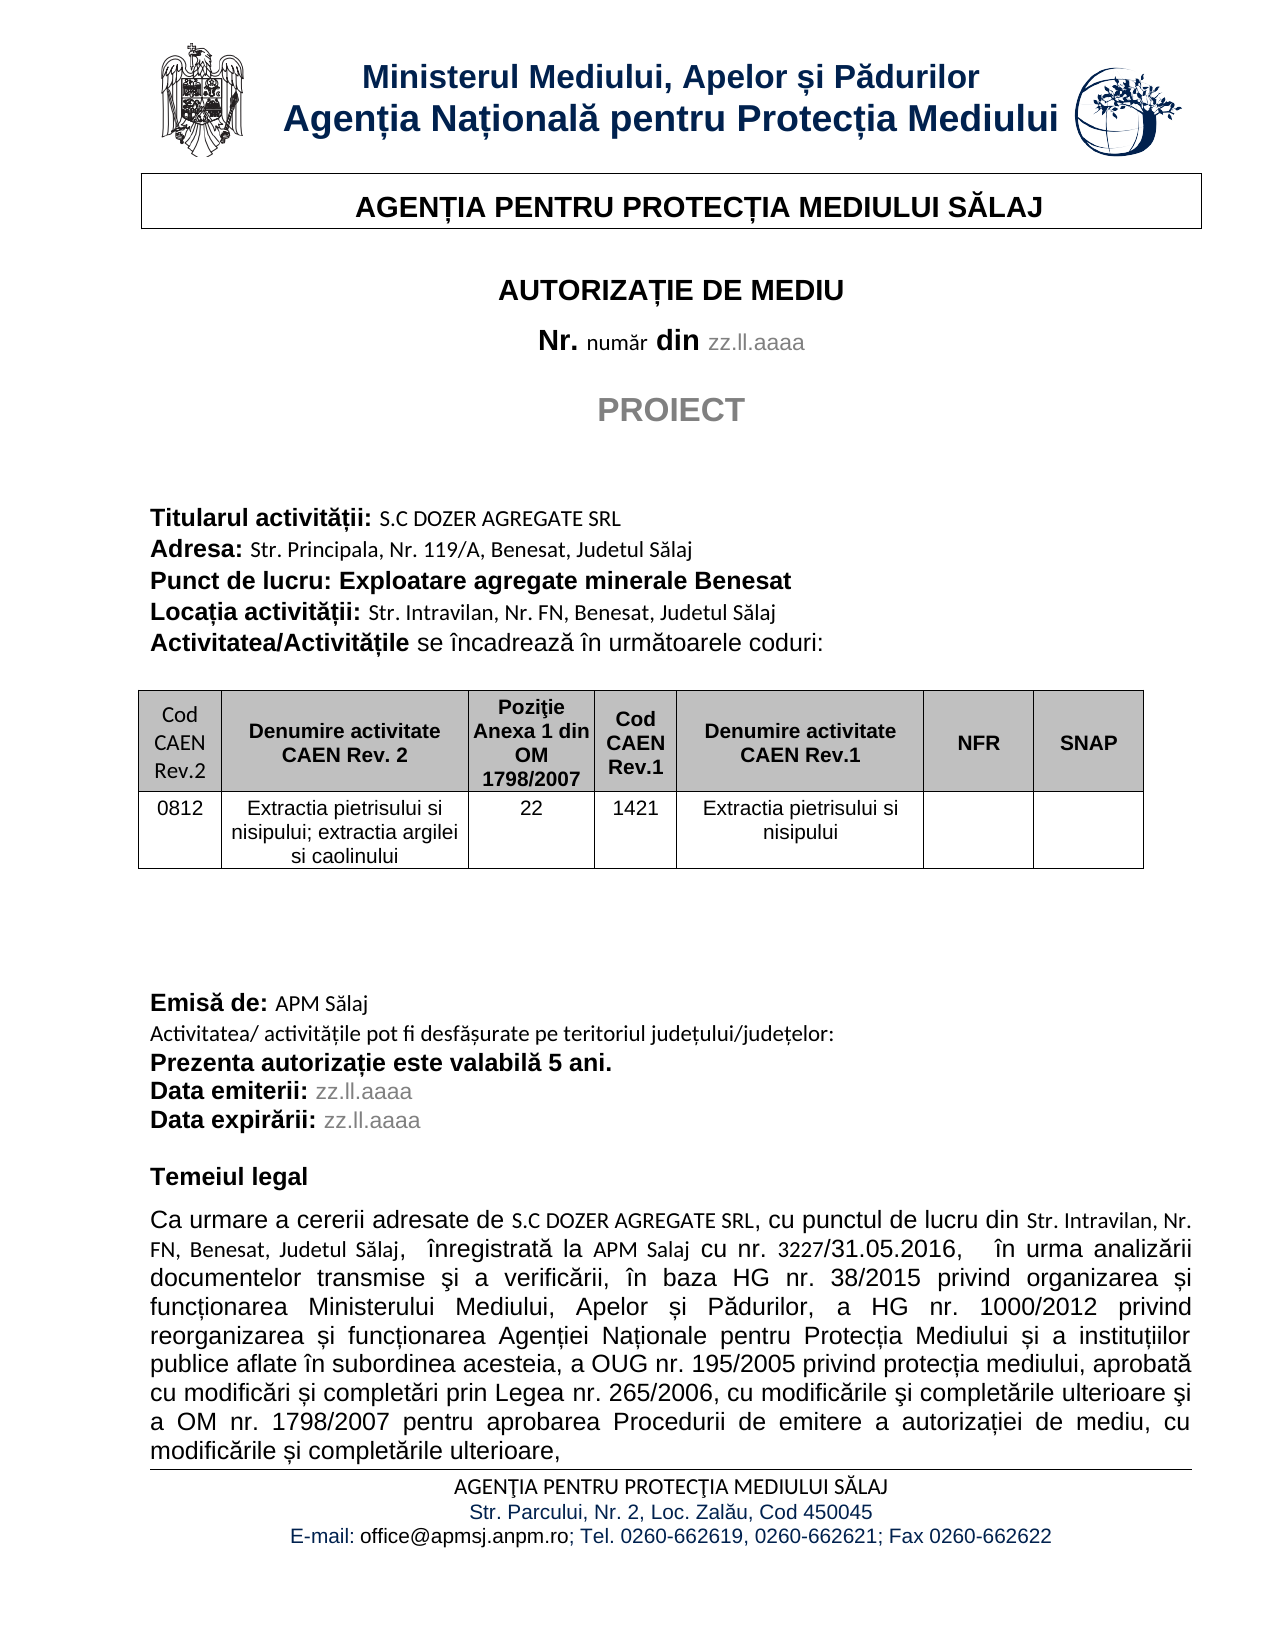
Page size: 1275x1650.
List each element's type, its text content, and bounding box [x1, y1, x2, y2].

text Titularul activității: [150, 503, 1192, 532]
text Data emiterii: [150, 1076, 1192, 1105]
text Punct de lucru: [150, 566, 1192, 594]
text AUTORIZAȚIE DE MEDIU [150, 273, 1192, 307]
text Ca urmare a adresate de , cu punctul de lucru din , înregistrată la cu nr. /, în urma analizării documentelor transmise şi a verificării, [150, 1205, 1192, 1464]
text Locația activității: [150, 597, 1192, 626]
text Temeiul legal [150, 1162, 1192, 1191]
text Emisă de: [150, 988, 1192, 1017]
text Nr. din [150, 323, 1192, 357]
text Data expirării: [150, 1105, 1192, 1134]
text Adresa: [150, 534, 1192, 563]
